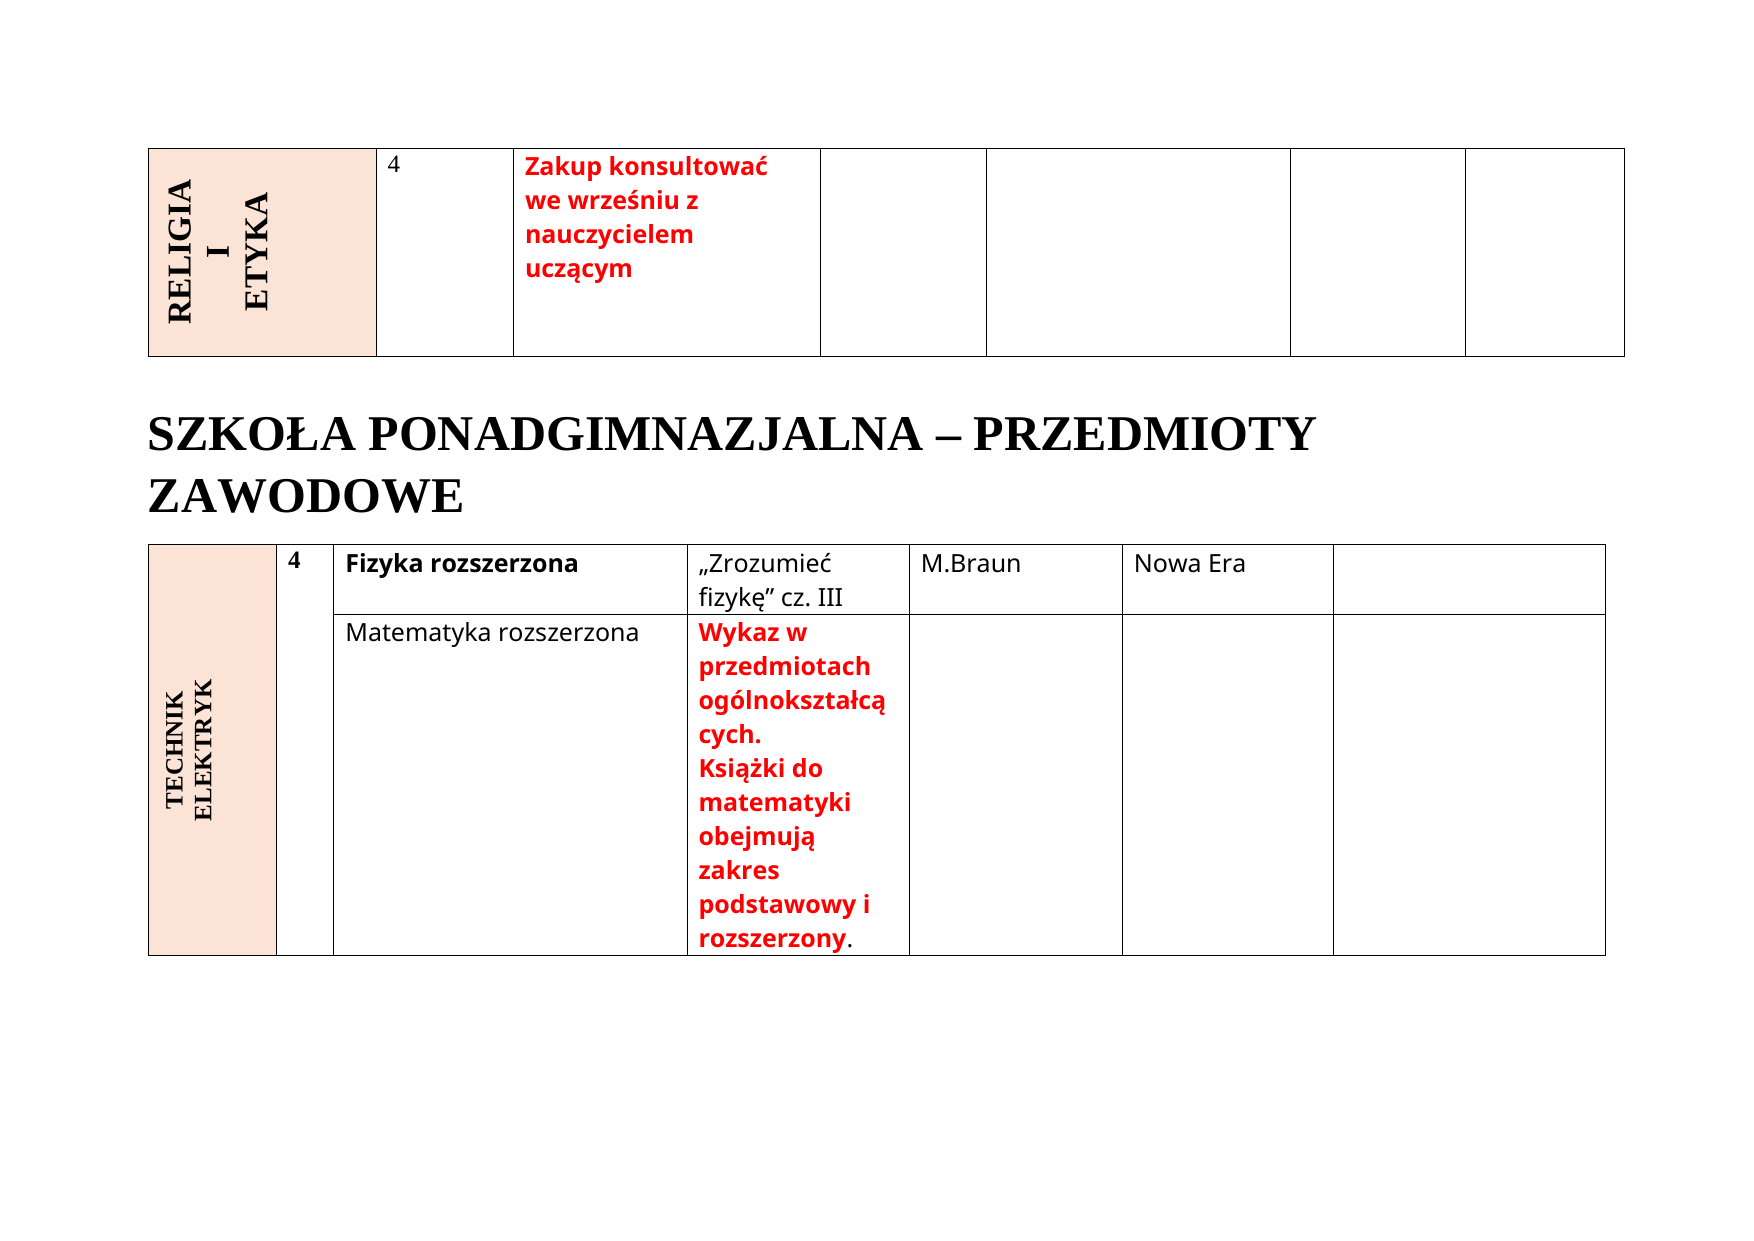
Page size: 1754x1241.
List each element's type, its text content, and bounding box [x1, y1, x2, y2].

table_cell 4 [377, 149, 513, 356]
text SZKOŁA PONADGIMNAZJALNA – PRZEDMIOTY ZAWODOWE [148, 403, 1606, 523]
table_cell Matematyka rozszerzona [334, 615, 687, 955]
table_cell Wykaz w przedmiotach ogólnokształcących. Książki do matematyki obejmują zakres podstawowy i rozszerzony. [688, 615, 909, 955]
table_header M.Braun [910, 545, 1122, 613]
table_cell [910, 615, 1122, 955]
table_header Nowa Era [1123, 545, 1333, 613]
table_cell [1291, 149, 1465, 356]
table_cell [1334, 615, 1605, 955]
table_cell [987, 149, 1290, 356]
table_header Fizyka rozszerzona [334, 545, 687, 613]
table_cell Zakup konsultować we wrześniu z nauczycielem uczącym [514, 149, 820, 356]
table_cell [1466, 149, 1624, 356]
table_header [1334, 545, 1605, 613]
table_cell RELIGIA I ETYKA [149, 149, 376, 356]
table_cell [1123, 615, 1333, 955]
table_header 4 [277, 545, 333, 955]
table_cell [821, 149, 986, 356]
table_header „Zrozumieć fizykę” cz. III [688, 545, 909, 613]
table_header TECHNIK ELEKTRYK [149, 545, 276, 955]
